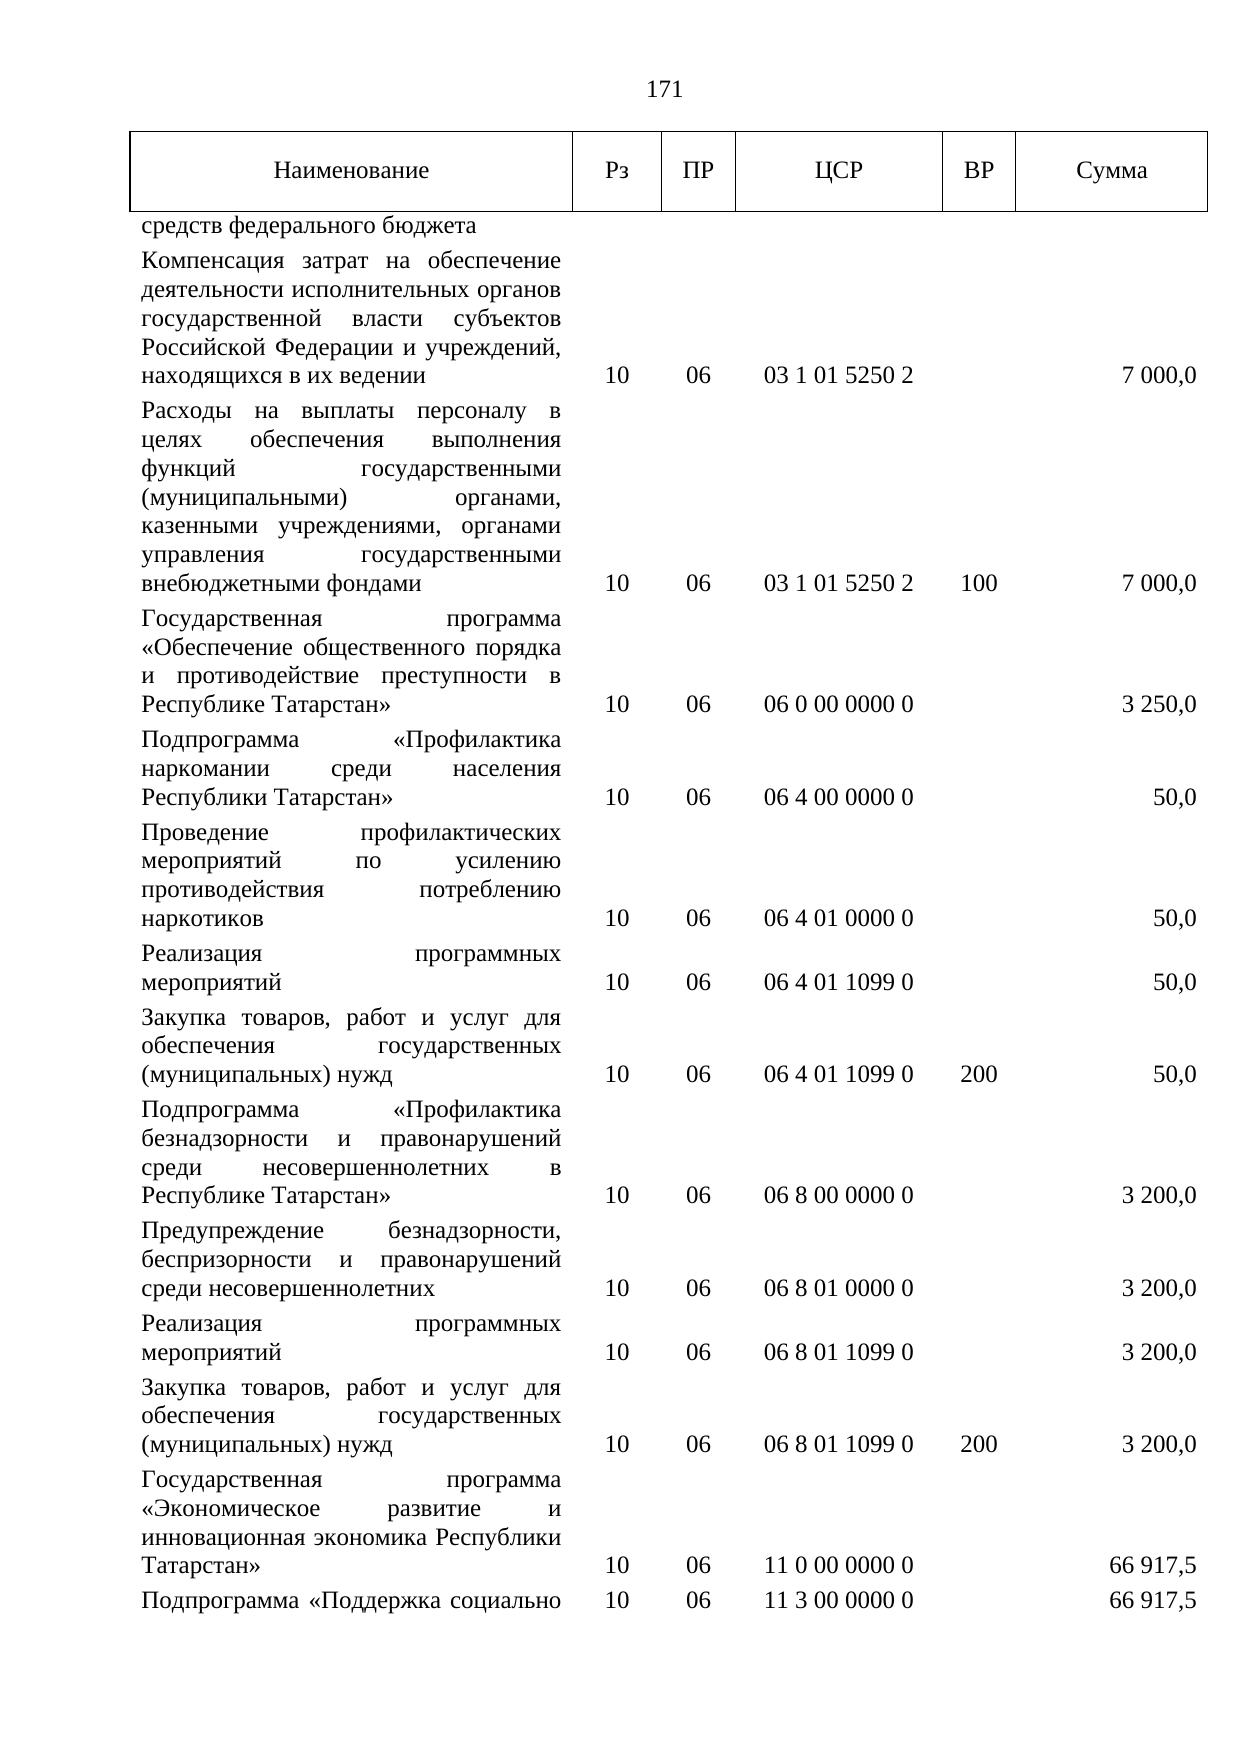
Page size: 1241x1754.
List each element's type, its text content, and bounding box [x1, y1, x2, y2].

table_header Сумма [1016, 132, 1207, 211]
table_header Наименование [131, 132, 572, 211]
table_header ВР [943, 132, 1015, 211]
table_header ЦСР [736, 132, 942, 211]
table_header Рз [573, 132, 661, 211]
table_header ПР [662, 132, 735, 211]
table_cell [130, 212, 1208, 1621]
